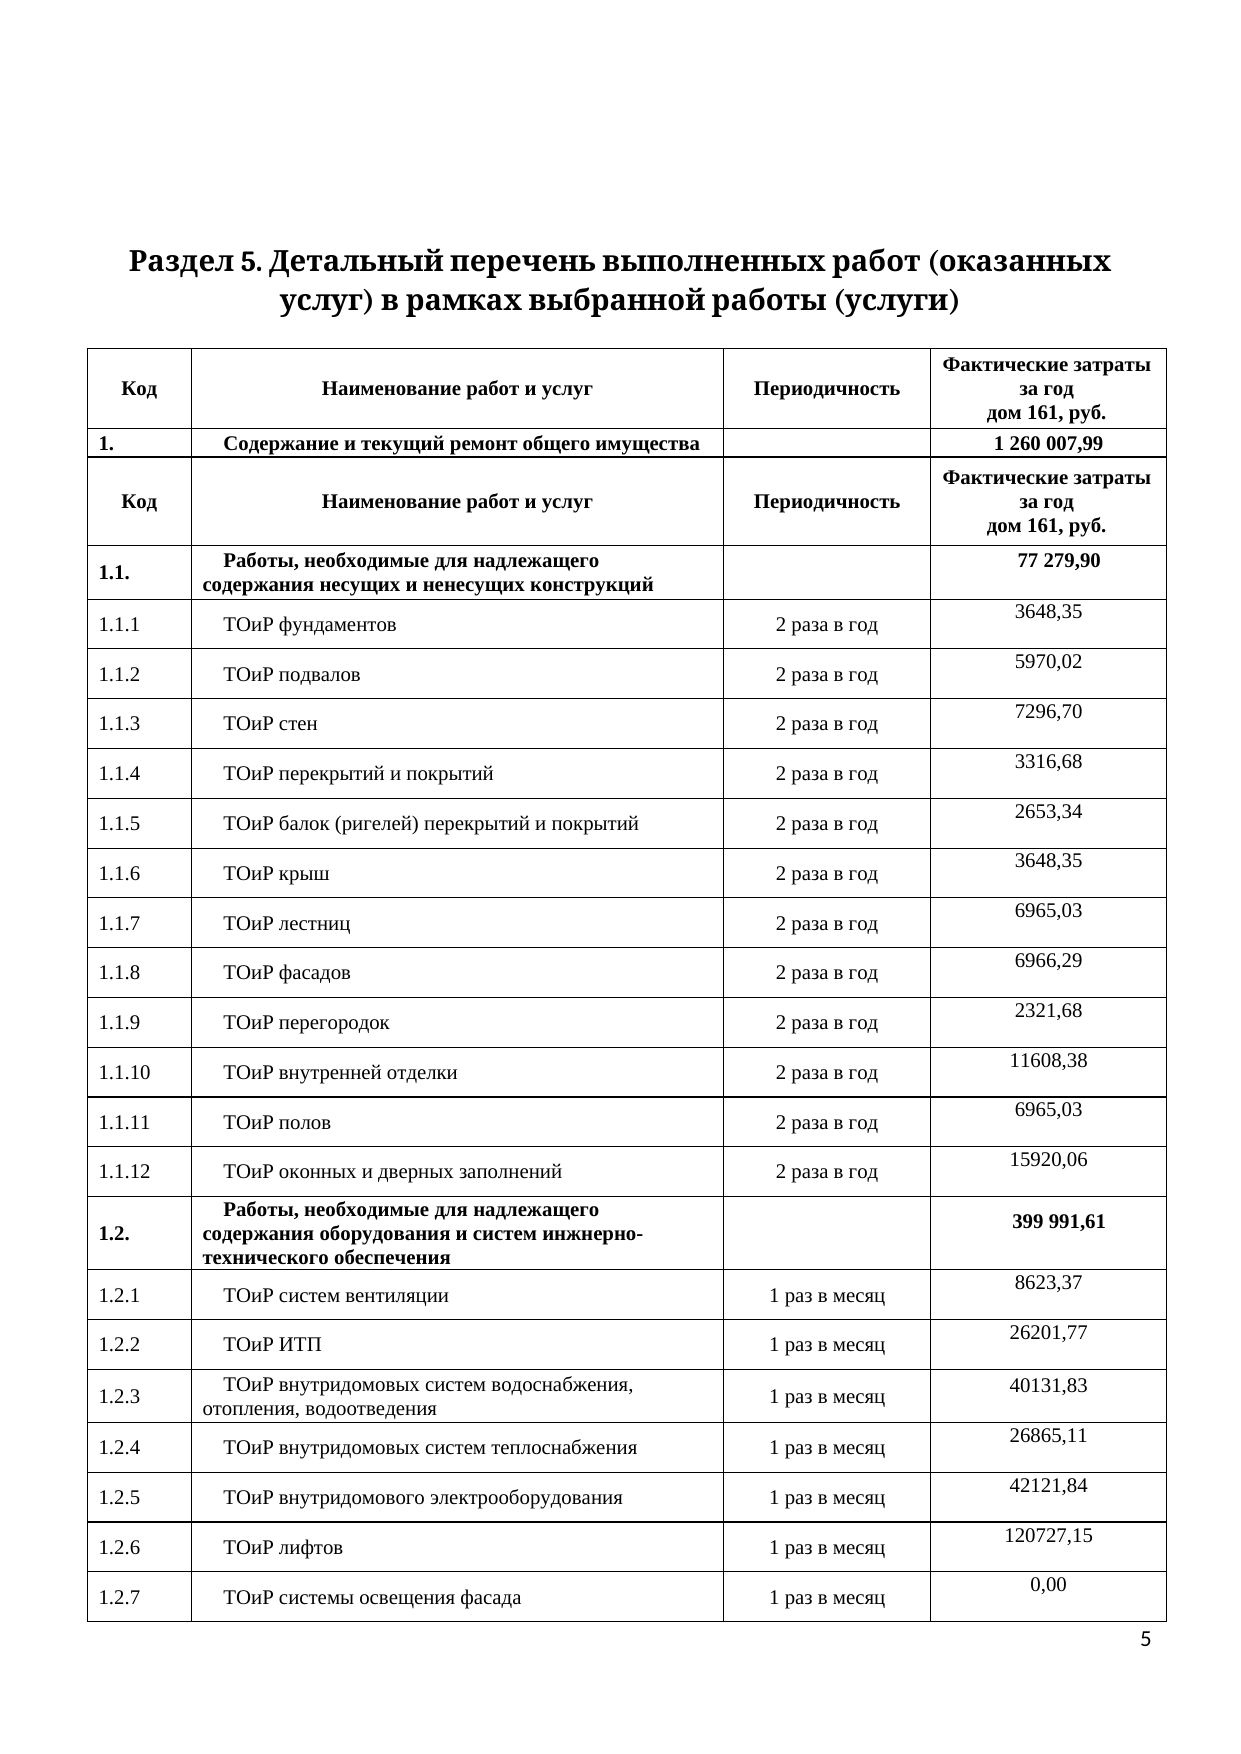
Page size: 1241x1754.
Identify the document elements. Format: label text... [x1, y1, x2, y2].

table_cell 1 260 007,99 [931, 429, 1166, 456]
table_cell 1.1. [88, 546, 191, 598]
table_cell 5970,02 [931, 649, 1166, 698]
table_cell 1.2.6 [88, 1523, 191, 1571]
table_cell Фактические затраты за год дом 161, руб. [931, 458, 1166, 545]
table_cell [724, 429, 930, 456]
table_cell 1 раз в месяц [724, 1270, 930, 1319]
table_cell 2 раза в год [724, 699, 930, 748]
table_cell 1.1.12 [88, 1147, 191, 1196]
table_cell 2 раза в год [724, 1098, 930, 1146]
table_cell ТОиР балок (ригелей) перекрытий и покрытий [192, 799, 723, 847]
table_header Фактические затраты за год дом 161, руб. [931, 349, 1166, 427]
table_cell 1. [88, 429, 191, 456]
table_cell 1.2.4 [88, 1423, 191, 1472]
table_header Код [88, 349, 191, 427]
table_cell 2653,34 [931, 799, 1166, 847]
table_cell 120727,15 [931, 1523, 1166, 1571]
table_cell 1 раз в месяц [724, 1572, 930, 1621]
table_cell 2 раза в год [724, 1147, 930, 1196]
table_cell 1 раз в месяц [724, 1320, 930, 1369]
table_cell Содержание и текущий ремонт общего имущества [192, 429, 723, 456]
table_cell ТОиР внутренней отделки [192, 1048, 723, 1096]
table_cell 1.1.9 [88, 998, 191, 1047]
table_cell 1.2.2 [88, 1320, 191, 1369]
table_cell 7296,70 [931, 699, 1166, 748]
table_cell 1 раз в месяц [724, 1523, 930, 1571]
text Раздел 5. Детальный перечень выполненных работ (оказанных услуг) в рамках выбранной работы (услуги) [89, 246, 1152, 318]
table_cell ТОиР оконных и дверных заполнений [192, 1147, 723, 1196]
table_cell Работы, необходимые для надлежащего содержания несущих и ненесущих конструкций [192, 546, 723, 598]
table_cell 1.1.11 [88, 1098, 191, 1146]
table_cell 1.1.6 [88, 849, 191, 897]
table_cell 1 раз в месяц [724, 1473, 930, 1521]
table_cell 2 раза в год [724, 898, 930, 947]
table_cell 1.1.3 [88, 699, 191, 748]
table_cell ТОиР систем вентиляции [192, 1270, 723, 1319]
table_cell ТОиР системы освещения фасада [192, 1572, 723, 1621]
table_cell 1 раз в месяц [724, 1423, 930, 1472]
table_cell 1.1.4 [88, 749, 191, 798]
table_cell Работы, необходимые для надлежащего содержания оборудования и систем инжнерно-технического обеспечения [192, 1197, 723, 1269]
table_cell 3316,68 [931, 749, 1166, 798]
table_cell 1.2.7 [88, 1572, 191, 1621]
table_cell ТОиР фасадов [192, 948, 723, 997]
table_cell 77 279,90 [931, 546, 1166, 598]
table_cell ТОиР лифтов [192, 1523, 723, 1571]
table_cell 11608,38 [931, 1048, 1166, 1096]
table_cell 6965,03 [931, 1098, 1166, 1146]
table_cell 8623,37 [931, 1270, 1166, 1319]
table_cell 1.1.2 [88, 649, 191, 698]
table_cell 1.2.1 [88, 1270, 191, 1319]
table_cell Периодичность [724, 458, 930, 545]
table_cell ТОиР фундаментов [192, 600, 723, 648]
table_cell [724, 546, 930, 598]
table_cell 40131,83 [931, 1370, 1166, 1422]
table_cell ТОиР внутридомовых систем водоснабжения, отопления, водоотведения [192, 1370, 723, 1422]
table_cell ТОиР подвалов [192, 649, 723, 698]
table_cell 3648,35 [931, 849, 1166, 897]
table_cell 2 раза в год [724, 948, 930, 997]
table_cell [724, 1197, 930, 1269]
table_cell 2 раза в год [724, 1048, 930, 1096]
table_cell 1.2.5 [88, 1473, 191, 1521]
table_cell ТОиР стен [192, 699, 723, 748]
table_cell ТОиР перегородок [192, 998, 723, 1047]
table_cell 1.2.3 [88, 1370, 191, 1422]
table_cell 42121,84 [931, 1473, 1166, 1521]
table_cell ТОиР перекрытий и покрытий [192, 749, 723, 798]
table_cell Наименование работ и услуг [192, 458, 723, 545]
table_cell 6966,29 [931, 948, 1166, 997]
table_cell ТОиР внутридомового электрооборудования [192, 1473, 723, 1521]
table_cell 399 991,61 [931, 1197, 1166, 1269]
table_cell 1.1.10 [88, 1048, 191, 1096]
table_cell 2 раза в год [724, 849, 930, 897]
table_cell 1.2. [88, 1197, 191, 1269]
table_cell ТОиР внутридомовых систем теплоснабжения [192, 1423, 723, 1472]
table_header Наименование работ и услуг [192, 349, 723, 427]
table_header Периодичность [724, 349, 930, 427]
table_cell 3648,35 [931, 600, 1166, 648]
table_cell 0,00 [931, 1572, 1166, 1621]
table_cell 2321,68 [931, 998, 1166, 1047]
table_cell ТОиР лестниц [192, 898, 723, 947]
table_cell 1.1.8 [88, 948, 191, 997]
table_cell 2 раза в год [724, 799, 930, 847]
table_cell 1 раз в месяц [724, 1370, 930, 1422]
table_cell ТОиР крыш [192, 849, 723, 897]
table_cell 2 раза в год [724, 749, 930, 798]
table_cell 15920,06 [931, 1147, 1166, 1196]
table_cell 26865,11 [931, 1423, 1166, 1472]
table_cell 6965,03 [931, 898, 1166, 947]
table_cell ТОиР ИТП [192, 1320, 723, 1369]
table_cell 1.1.5 [88, 799, 191, 847]
table_cell 2 раза в год [724, 998, 930, 1047]
table_cell 2 раза в год [724, 649, 930, 698]
table_cell Код [88, 458, 191, 545]
table_cell 2 раза в год [724, 600, 930, 648]
table_cell ТОиР полов [192, 1098, 723, 1146]
table_cell 1.1.7 [88, 898, 191, 947]
table_cell 1.1.1 [88, 600, 191, 648]
table_cell 26201,77 [931, 1320, 1166, 1369]
